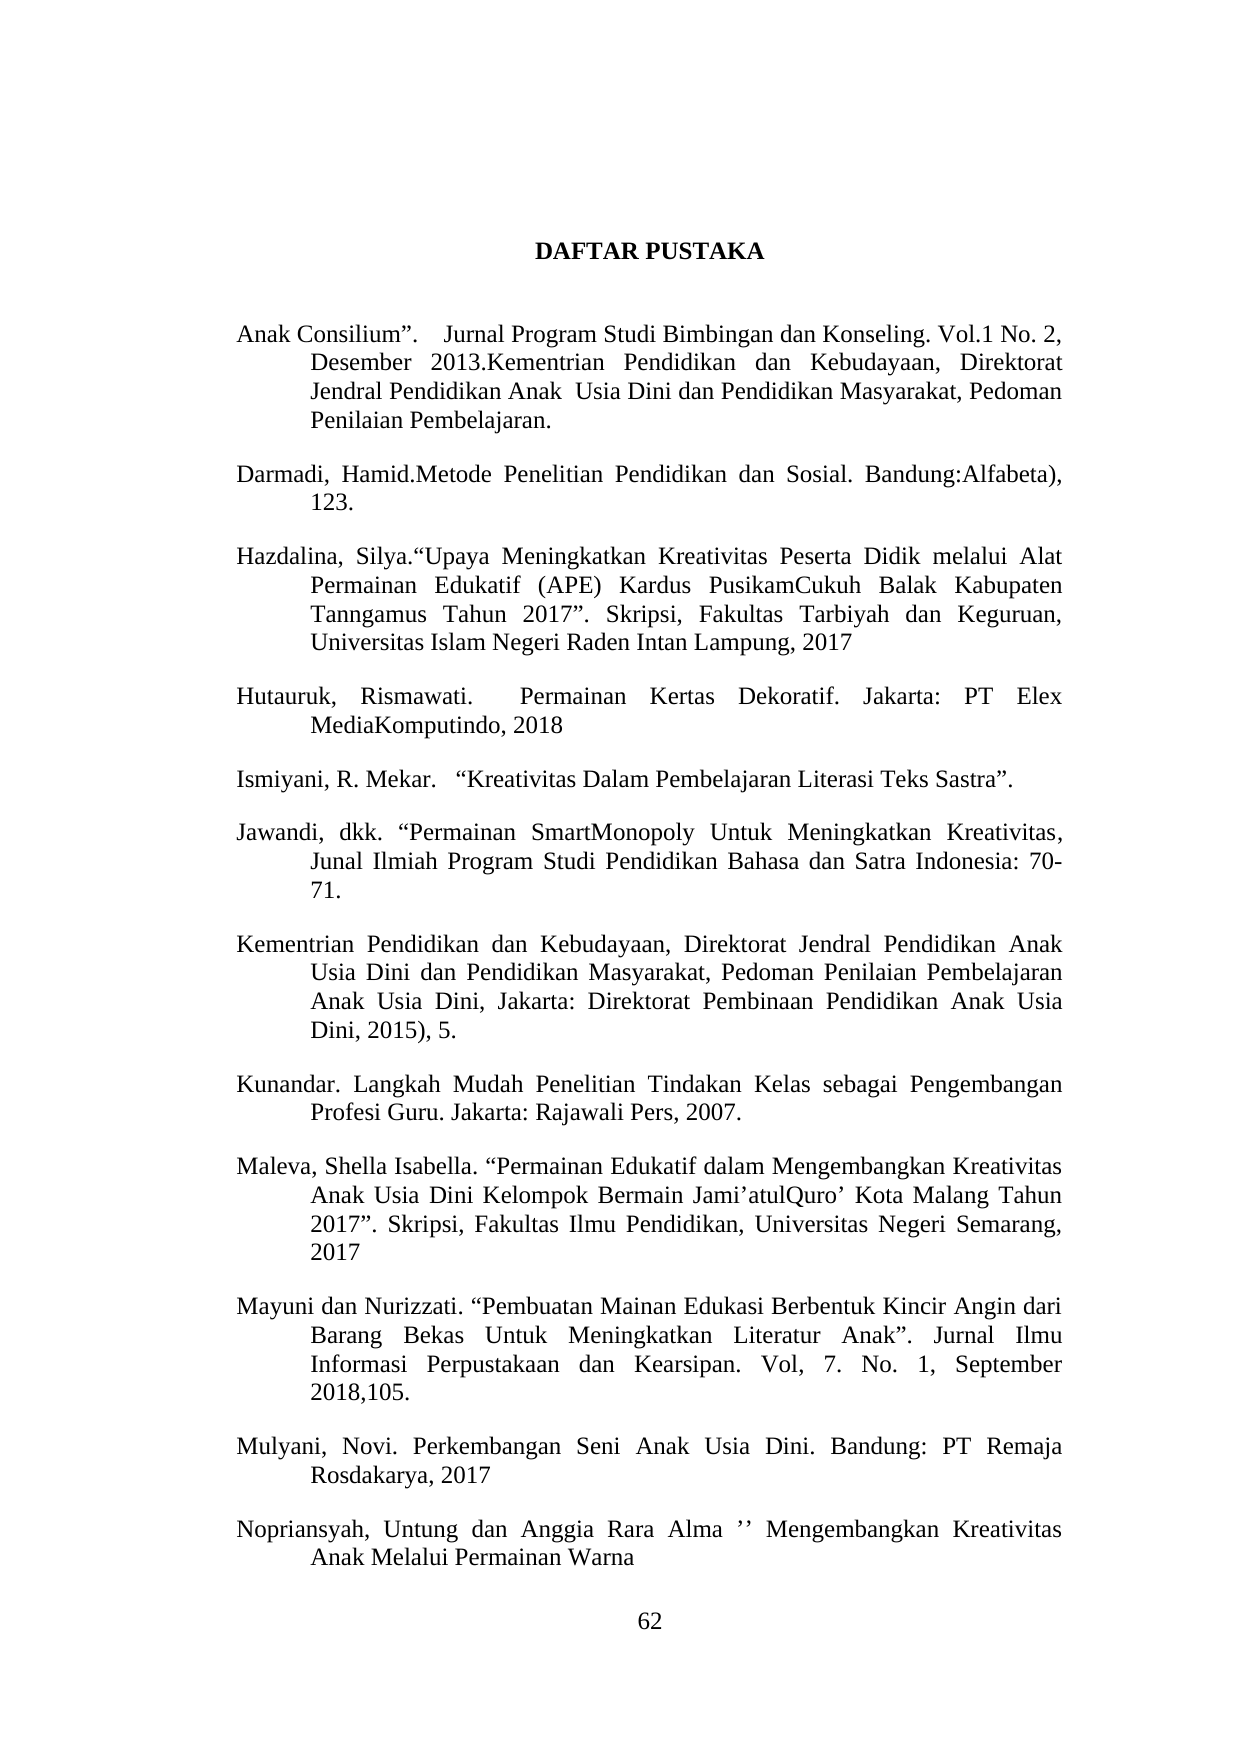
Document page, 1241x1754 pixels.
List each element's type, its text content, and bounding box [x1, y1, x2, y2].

text Kementrian Pendidikan dan Kebudayaan, Direktorat Jendral Pendidikan Anak Usia Dini dan Pendidikan Masyarakat, Pedoman Penilaian Pembelajaran Anak Usia Dini, Jakarta: Direktorat Pembinaan Pendidikan Anak Usia Dini, 2015), 5. [236, 929, 1063, 1044]
text Kunandar. Langkah Mudah Penelitian Tindakan Kelas sebagai Pengembangan Profesi Guru. Jakarta: Rajawali Pers, 2007. [236, 1069, 1063, 1126]
text Anak Consilium”. Jurnal Program Studi Bimbingan dan Konseling. Vol.1 No. 2, Desember 2013.Kementrian Pendidikan dan Kebudayaan, Direktorat Jendral Pendidikan Anak Usia Dini dan Pendidikan Masyarakat, Pedoman Penilaian Pembelajaran. [236, 319, 1063, 434]
text Darmadi, Hamid.Metode Penelitian Pendidikan dan Sosial. Bandung:Alfabeta), 123. [236, 459, 1063, 516]
text Jawandi, dkk. “Permainan SmartMonopoly Untuk Meningkatkan Kreativitas, Junal Ilmiah Program Studi Pendidikan Bahasa dan Satra Indonesia: 70-71. [236, 817, 1063, 904]
text Hazdalina, Silya.“Upaya Meningkatkan Kreativitas Peserta Didik melalui Alat Permainan Edukatif (APE) Kardus PusikamCukuh Balak Kabupaten Tanngamus Tahun 2017”. Skripsi, Fakultas Tarbiyah dan Keguruan, Universitas Islam Negeri Raden Intan Lampung, 2017 [236, 541, 1063, 656]
text Ismiyani, R. Mekar. “Kreativitas Dalam Pembelajaran Literasi Teks Sastra”. [236, 764, 1063, 792]
text DAFTAR PUSTAKA [236, 236, 1063, 265]
text Hutauruk, Rismawati. Permainan Kertas Dekoratif. Jakarta: PT Elex MediaKomputindo, 2018 [236, 681, 1063, 739]
text Mulyani, Novi. Perkembangan Seni Anak Usia Dini. Bandung: PT Remaja Rosdakarya, 2017 [236, 1431, 1063, 1489]
text Nopriansyah, Untung dan Anggia Rara Alma ’’ Mengembangkan Kreativitas Anak Melalui Permainan Warna [236, 1514, 1063, 1571]
text Maleva, Shella Isabella. “Permainan Edukatif dalam Mengembangkan Kreativitas Anak Usia Dini Kelompok Bermain Jami’atulQuro’ Kota Malang Tahun 2017”. Skripsi, Fakultas Ilmu Pendidikan, Universitas Negeri Semarang, 2017 [236, 1151, 1063, 1266]
text Mayuni dan Nurizzati. “Pembuatan Mainan Edukasi Berbentuk Kincir Angin dari Barang Bekas Untuk Meningkatkan Literatur Anak”. Jurnal Ilmu Informasi Perpustakaan dan Kearsipan. Vol, 7. No. 1, September 2018,105. [236, 1291, 1063, 1406]
